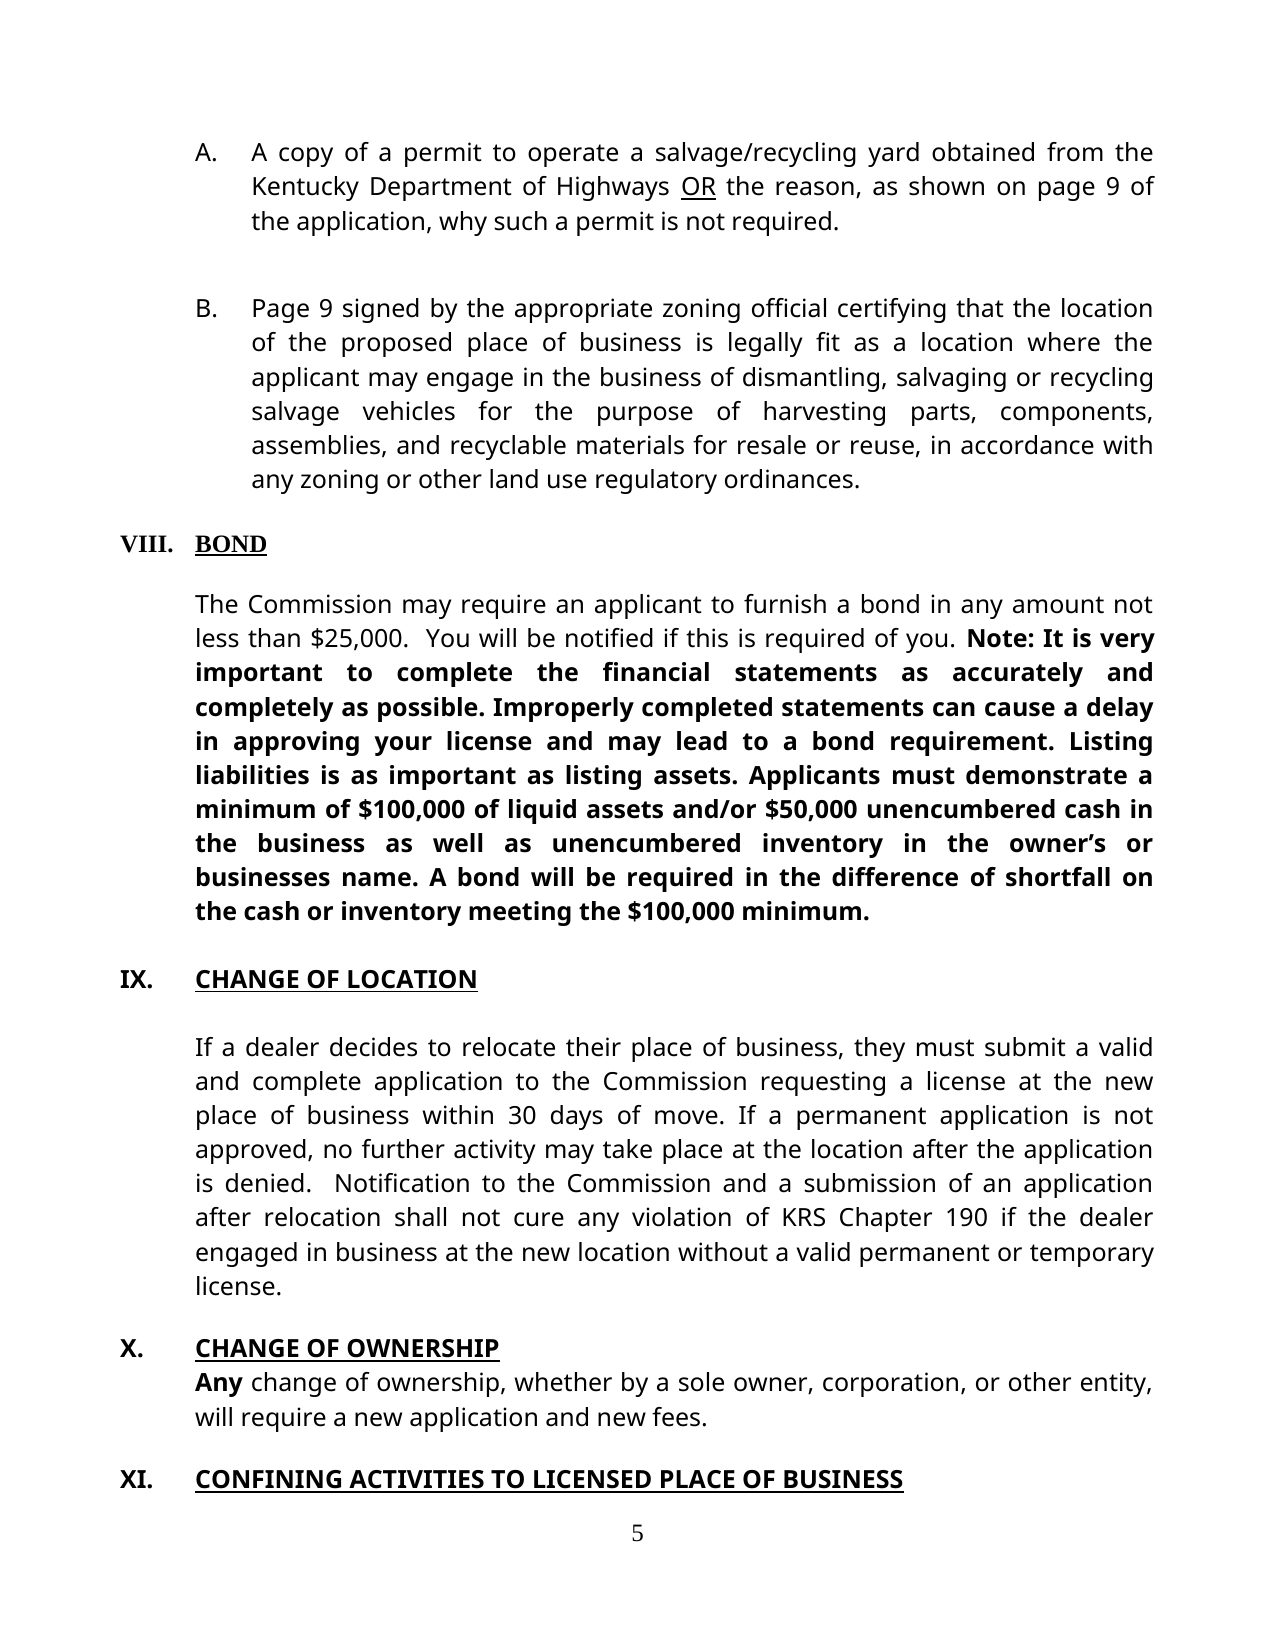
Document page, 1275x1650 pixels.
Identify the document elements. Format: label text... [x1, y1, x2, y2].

list CHANGE OF OWNERSHIP [120, 1331, 1155, 1365]
list A copy of a permit to operate a salvage/recycling yard obtained from the Kentucky Department of Highways OR the reason, as shown on page 9 of the application, why such a permit is not required. [195, 135, 1155, 237]
list CONFINING ACTIVITIES TO LICENSED PLACE OF BUSINESS [120, 1462, 1155, 1496]
list Page 9 signed by the appropriate zoning official certifying that the location of the proposed place of business is legally fit as a location where the applicant may engage in the business of dismantling, salvaging or recycling salvage vehicles for the purpose of harvesting parts, components, assemblies, and recyclable materials for resale or reuse, in accordance with any zoning or other land use regulatory ordinances. [195, 291, 1155, 495]
list CHANGE OF LOCATION [120, 962, 1155, 996]
text If a dealer decides to relocate their place of business, they must submit a valid and complete application to the Commission requesting a license at the new place of business within 30 days of move. If a permanent application is not approved, no further activity may take place at the location after the application is denied. Notification to the Commission and a submission of an application after relocation shall not cure any violation of KRS Chapter 190 if the dealer engaged in business at the new location without a valid permanent or temporary license. [120, 996, 1155, 1302]
list BOND [120, 529, 1155, 558]
text Any change of ownership, whether by a sole owner, corporation, or other entity, will require a new application and new fees. [195, 1365, 1155, 1433]
text The Commission may require an applicant to furnish a bond in any amount not less than $25,000. You will be notified if this is required of you. Note: It is very important to complete the financial statements as accurately and completely as possible. Improperly completed statements can cause a delay in approving your license and may lead to a bond requirement. Listing liabilities is as important as listing assets. Applicants must demonstrate a minimum of $100,000 of liquid assets and/or $50,000 unencumbered cash in the business as well as unencumbered inventory in the owner’s or businesses name. A bond will be required in the difference of shortfall on the cash or inventory meeting the $100,000 minimum. [195, 587, 1155, 928]
